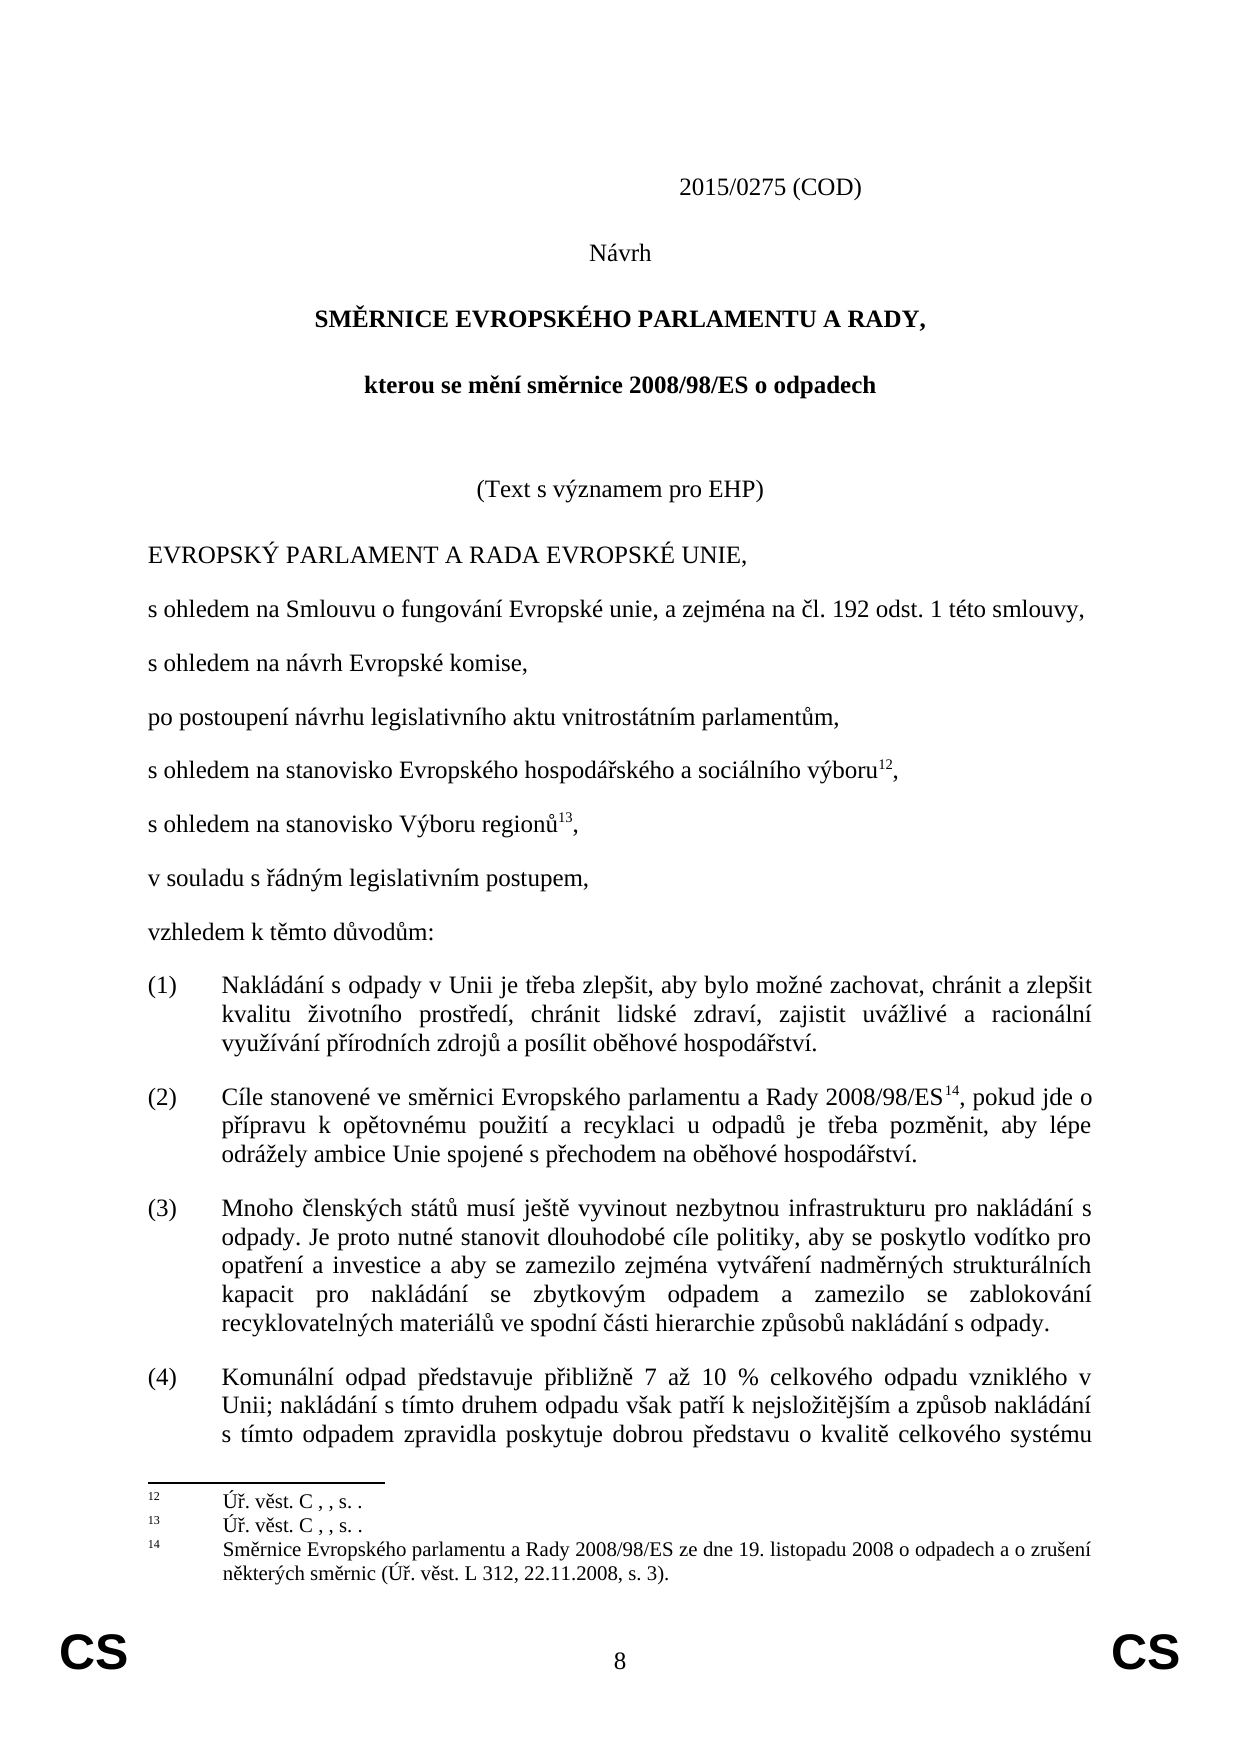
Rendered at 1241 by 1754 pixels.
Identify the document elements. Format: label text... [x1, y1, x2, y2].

text SMĚRNICE EVROPSKÉHO PARLAMENTU A RADY, [148, 304, 1093, 333]
text 2015/0275 (COD) [679, 172, 1093, 201]
text kterou se mění směrnice 2008/98/ES o odpadech [148, 371, 1093, 399]
text (2) Cíle stanovené ve směrnici Evropského parlamentu a Rady 2008/98/ES, pokud jde o přípravu k opětovnému použití a recyklaci u odpadů je třeba pozměnit, aby lépe odrážely ambice Unie spojené s přechodem na oběhové hospodářství. [148, 1082, 1093, 1168]
text po postoupení návrhu legislativního aktu vnitrostátním parlamentům, [148, 702, 1093, 731]
text v souladu s řádným legislativním postupem, [148, 863, 1093, 892]
text (Text s významem pro EHP) [148, 474, 1093, 503]
text EVROPSKÝ PARLAMENT A RADA EVROPSKÉ UNIE, [148, 541, 1093, 569]
text s ohledem na stanovisko Výboru regionů, [148, 809, 1093, 838]
text s ohledem na stanovisko Evropského hospodářského a sociálního výboru, [148, 756, 1093, 784]
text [148, 1362, 1093, 1448]
text vzhledem k těmto důvodům: [148, 917, 1093, 946]
text s ohledem na návrh Evropské komise, [148, 648, 1093, 677]
text s ohledem na Smlouvu o fungování Evropské unie, a zejména na čl. 192 odst. 1 této smlouvy, [148, 594, 1093, 623]
text (3) Mnoho členských států musí ještě vyvinout nezbytnou infrastrukturu pro nakládání s odpady. Je proto nutné stanovit dlouhodobé cíle politiky, aby se poskytlo vodítko pro opatření a investice a aby se zamezilo zejména vytváření nadměrných strukturálních kapacit pro nakládání se zbytkovým odpadem a zamezilo se zablokování recyklovatelných materiálů ve spodní části hierarchie způsobů nakládání s odpady. [148, 1193, 1093, 1337]
text (1) Nakládání s odpady v Unii je třeba zlepšit, aby bylo možné zachovat, chránit a zlepšit kvalitu životního prostředí, chránit lidské zdraví, zajistit uvážlivé a racionální využívání přírodních zdrojů a posílit oběhové hospodářství. [148, 971, 1093, 1057]
text Návrh [148, 238, 1093, 267]
